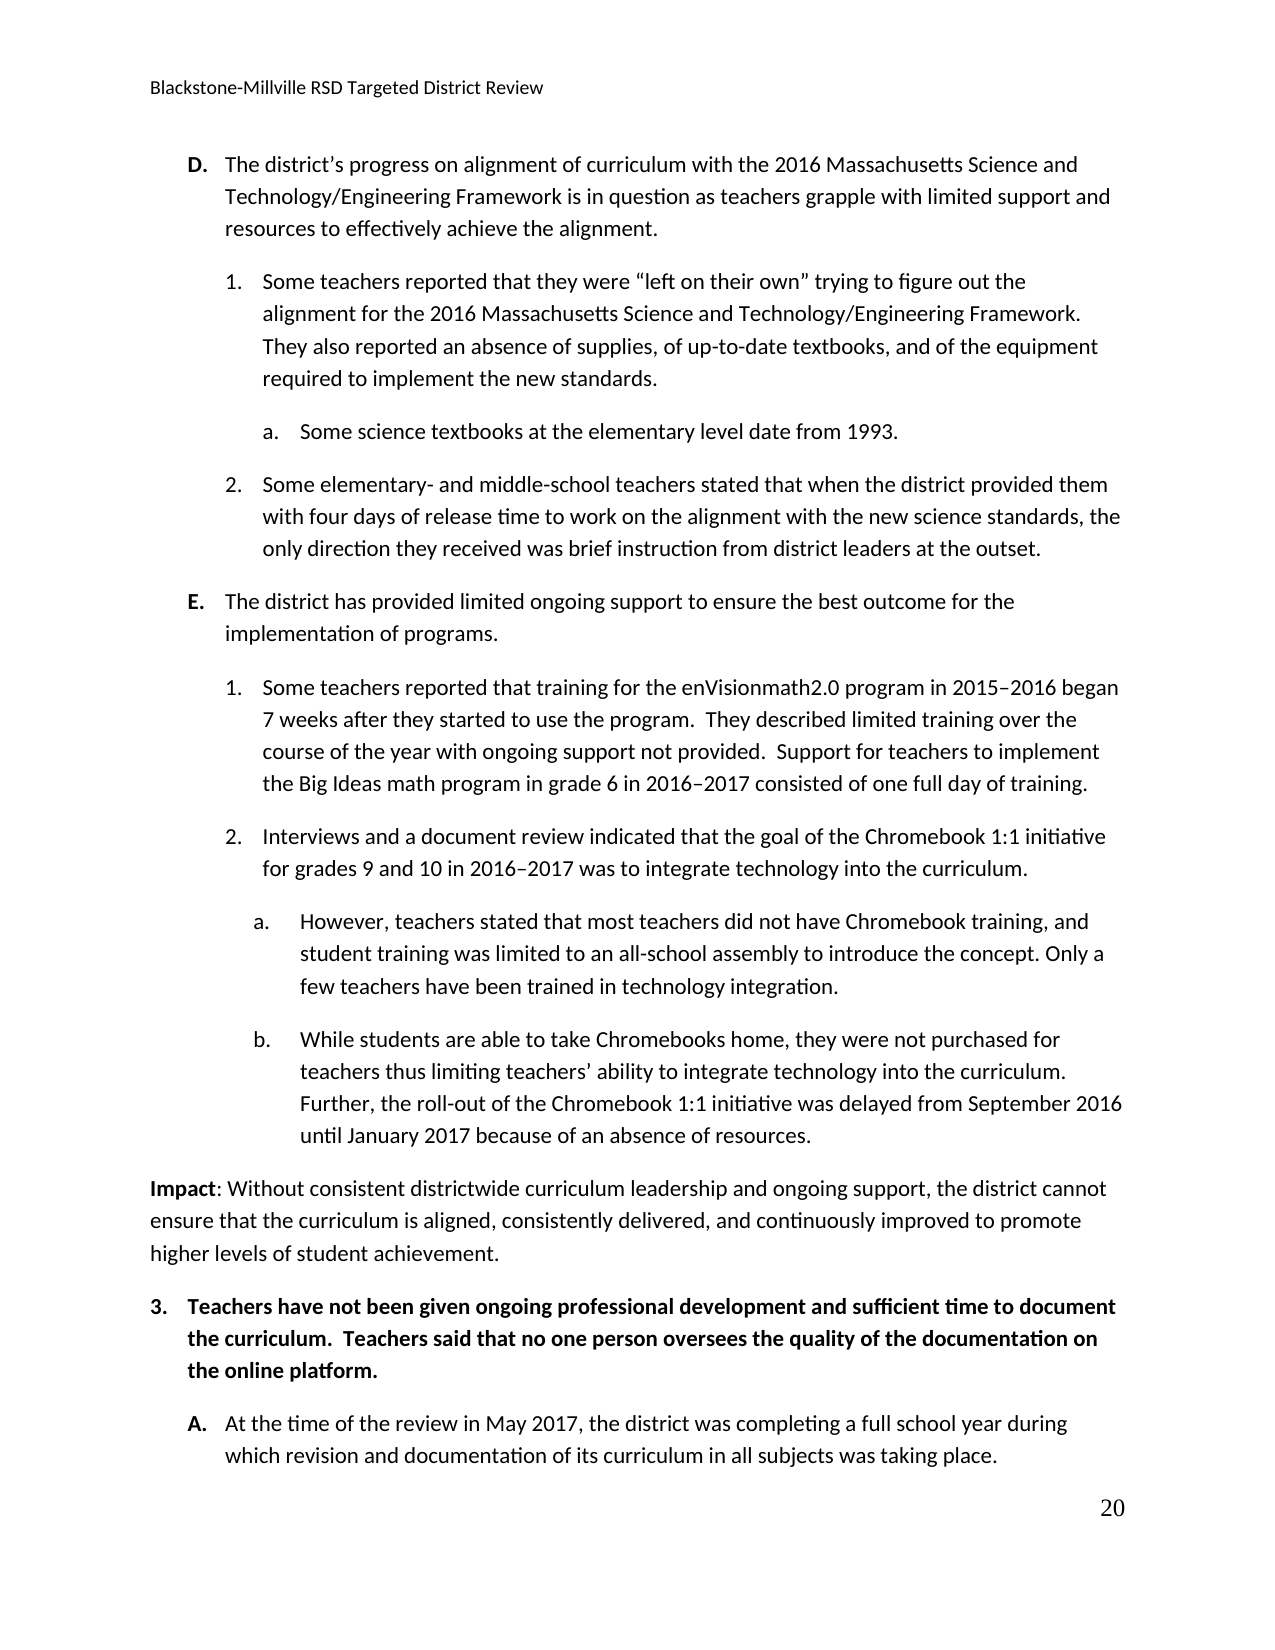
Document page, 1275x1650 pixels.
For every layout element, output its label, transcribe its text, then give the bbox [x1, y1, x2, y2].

list D. The district’s progress on alignment of curriculum with the 2016 Massachusetts Science and Technology/Engineering Framework is in question as teachers grapple with limited support and resources to effectively achieve the alignment. [187, 150, 1125, 242]
list At the time of the review in May 2017, the district was completing a full school year during which revision and documentation of its curriculum in all subjects was taking place. [187, 1409, 1125, 1469]
text 2. Some elementary- and middle-school teachers stated that when the district provided them with four days of release time to work on the alignment with the new science standards, the only direction they received was brief instruction from district leaders at the outset. [225, 470, 1125, 562]
text 1. Some teachers reported that training for the enVisionmath2.0 program in 2015–2016 began 7 weeks after they started to use the program. They described limited training over the course of the year with ongoing support not provided. Support for teachers to implement the Big Ideas math program in grade 6 in 2016–2017 consisted of one full day of training. [225, 673, 1125, 797]
text 2. Interviews and a document review indicated that the goal of the Chromebook 1:1 initiative for grades 9 and 10 in 2016–2017 was to integrate technology into the curriculum. [225, 822, 1125, 882]
text 1. Some teachers reported that they were “left on their own” trying to figure out the alignment for the 2016 Massachusetts Science and Technology/Engineering Framework. They also reported an absence of supplies, of up-to-date textbooks, and of the equipment required to implement the new standards. [225, 267, 1125, 392]
text b. While students are able to take Chromebooks home, they were not purchased for teachers thus limiting teachers’ ability to integrate technology into the curriculum. Further, the roll-out of the Chromebook 1:1 initiative was delayed from September 2016 until January 2017 because of an absence of resources. [253, 1025, 1125, 1149]
text Impact: Without consistent districtwide curriculum leadership and ongoing support, the district cannot ensure that the curriculum is aligned, consistently delivered, and continuously improved to promote higher levels of student achievement. [150, 1174, 1125, 1267]
text E. The district has provided limited ongoing support to ensure the best outcome for the implementation of programs. [187, 587, 1125, 648]
text a. However, teachers stated that most teachers did not have Chromebook training, and student training was limited to an all-school assembly to introduce the concept. Only a few teachers have been trained in technology integration. [253, 907, 1125, 1000]
text 3. Teachers have not been given ongoing professional development and sufficient time to document the curriculum. Teachers said that no one person oversees the quality of the documentation on the online platform. [150, 1292, 1125, 1384]
text a. Some science textbooks at the elementary level date from 1993. [187, 417, 1125, 445]
